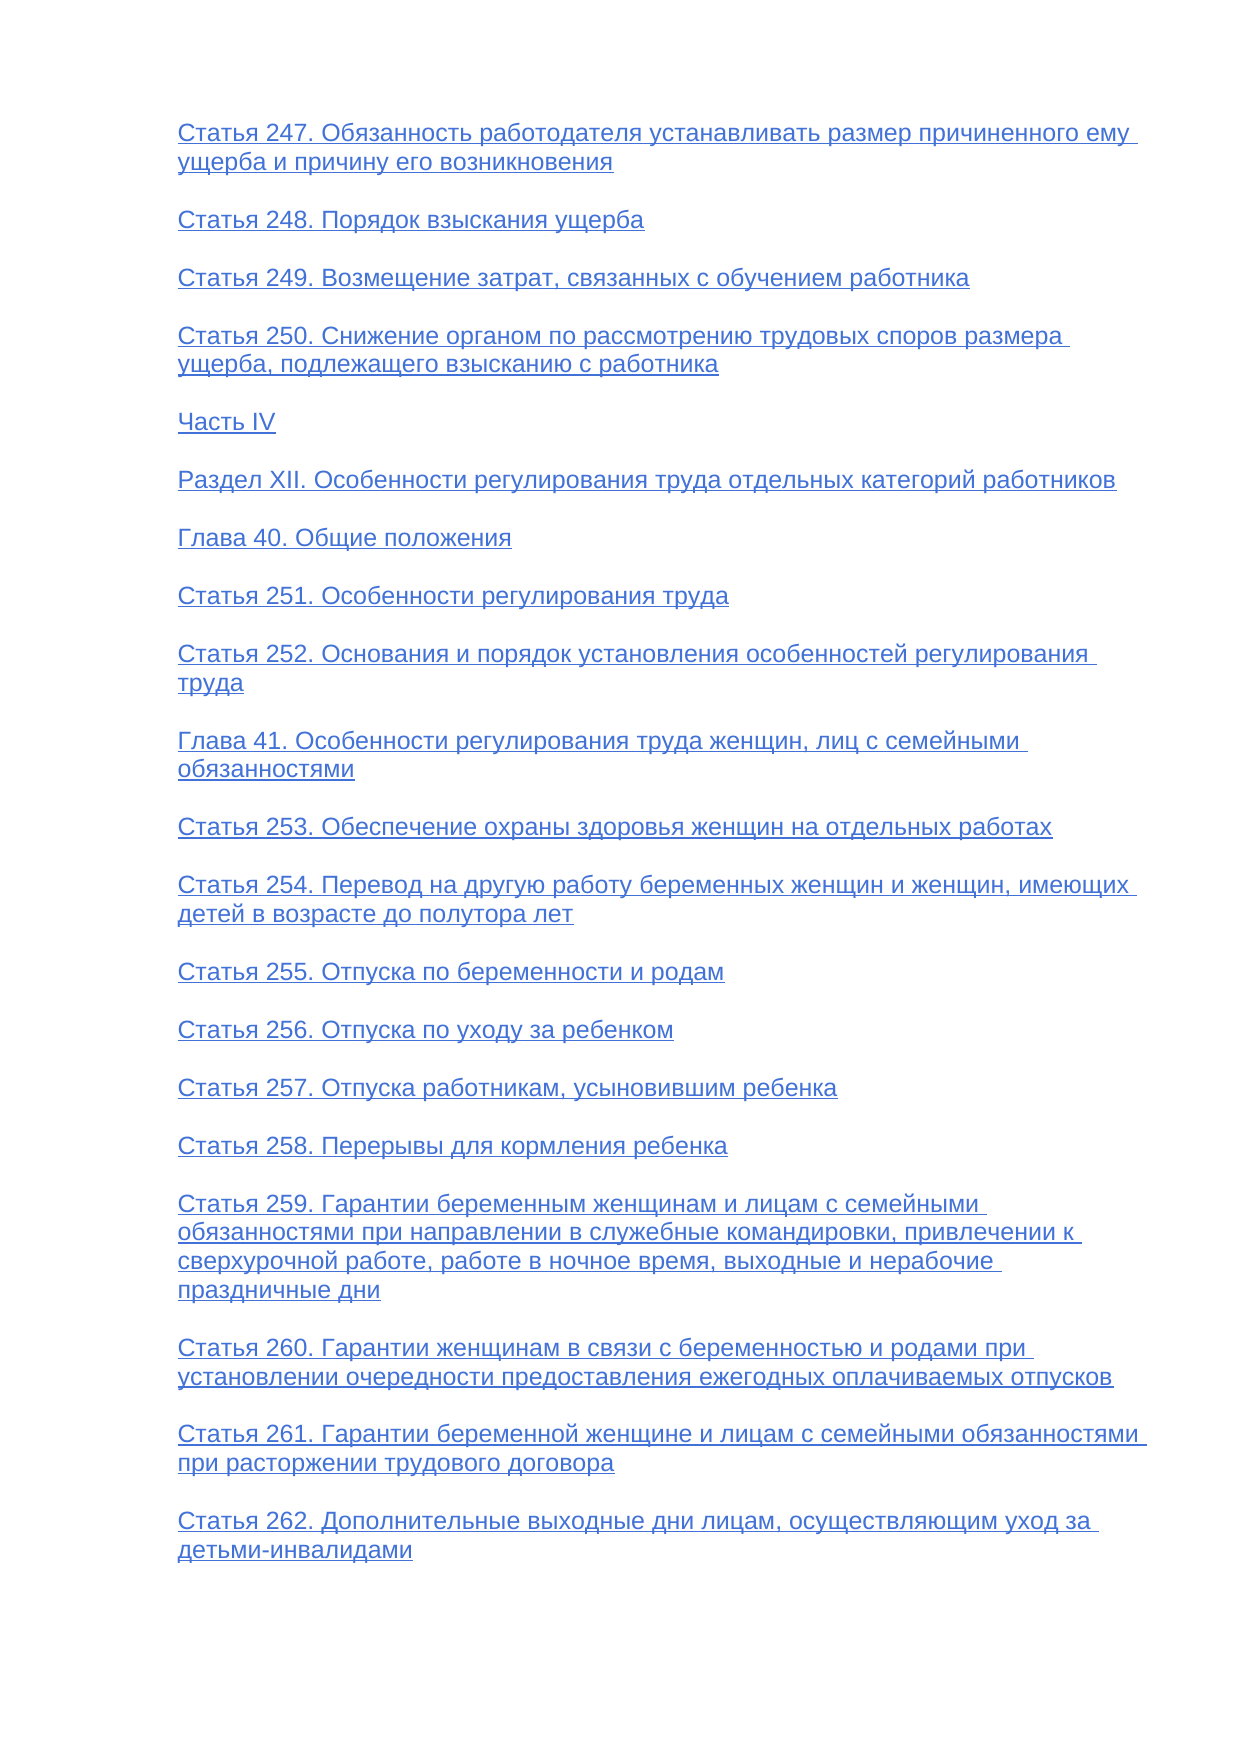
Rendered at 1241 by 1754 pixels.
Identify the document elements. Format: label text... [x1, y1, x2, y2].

text Статья 255. Отпуска по беременности и родам [177, 957, 1152, 986]
text Статья 256. Отпуска по уходу за ребенком [177, 1015, 1152, 1043]
text Статья 261. Гарантии беременной женщине и лицам с семейными обязанностями при расторжении трудового договора [177, 1419, 1152, 1477]
text Статья 249. Возмещение затрат, связанных с обучением работника [177, 263, 1152, 291]
text Статья 252. Основания и порядок установления особенностей регулирования труда [177, 639, 1152, 696]
text Статья 247. Обязанность работодателя устанавливать размер причиненного ему ущерба и причину его возникновения [177, 118, 1152, 176]
text Статья 254. Перевод на другую работу беременных женщин и женщин, имеющих детей в возрасте до полутора лет [177, 870, 1152, 928]
text Статья 258. Перерывы для кормления ребенка [177, 1131, 1152, 1159]
text Статья 253. Обеспечение охраны здоровья женщин на отдельных работах [177, 812, 1152, 841]
text Глава 40. Общие положения [177, 523, 1152, 552]
text Статья 262. Дополнительные выходные дни лицам, осуществляющим уход за детьми-инвалидами [177, 1506, 1152, 1563]
text Глава 41. Особенности регулирования труда женщин, лиц с семейными обязанностями [177, 726, 1152, 783]
text Статья 259. Гарантии беременным женщинам и лицам с семейными обязанностями при направлении в служебные командировки, привлечении к сверхурочной работе, работе в ночное время, выходные и нерабочие праздничные дни [177, 1188, 1152, 1303]
text Статья 251. Особенности регулирования труда [177, 581, 1152, 610]
text Статья 248. Порядок взыскания ущерба [177, 205, 1152, 233]
text Часть IV [177, 407, 1152, 436]
text Статья 260. Гарантии женщинам в связи с беременностью и родами при установлении очередности предоставления ежегодных оплачиваемых отпусков [177, 1333, 1152, 1390]
text Раздел XII. Особенности регулирования труда отдельных категорий работников [177, 465, 1152, 494]
text Статья 250. Снижение органом по рассмотрению трудовых споров размера ущерба, подлежащего взысканию с работника [177, 321, 1152, 378]
text Статья 257. Отпуска работникам, усыновившим ребенка [177, 1073, 1152, 1101]
